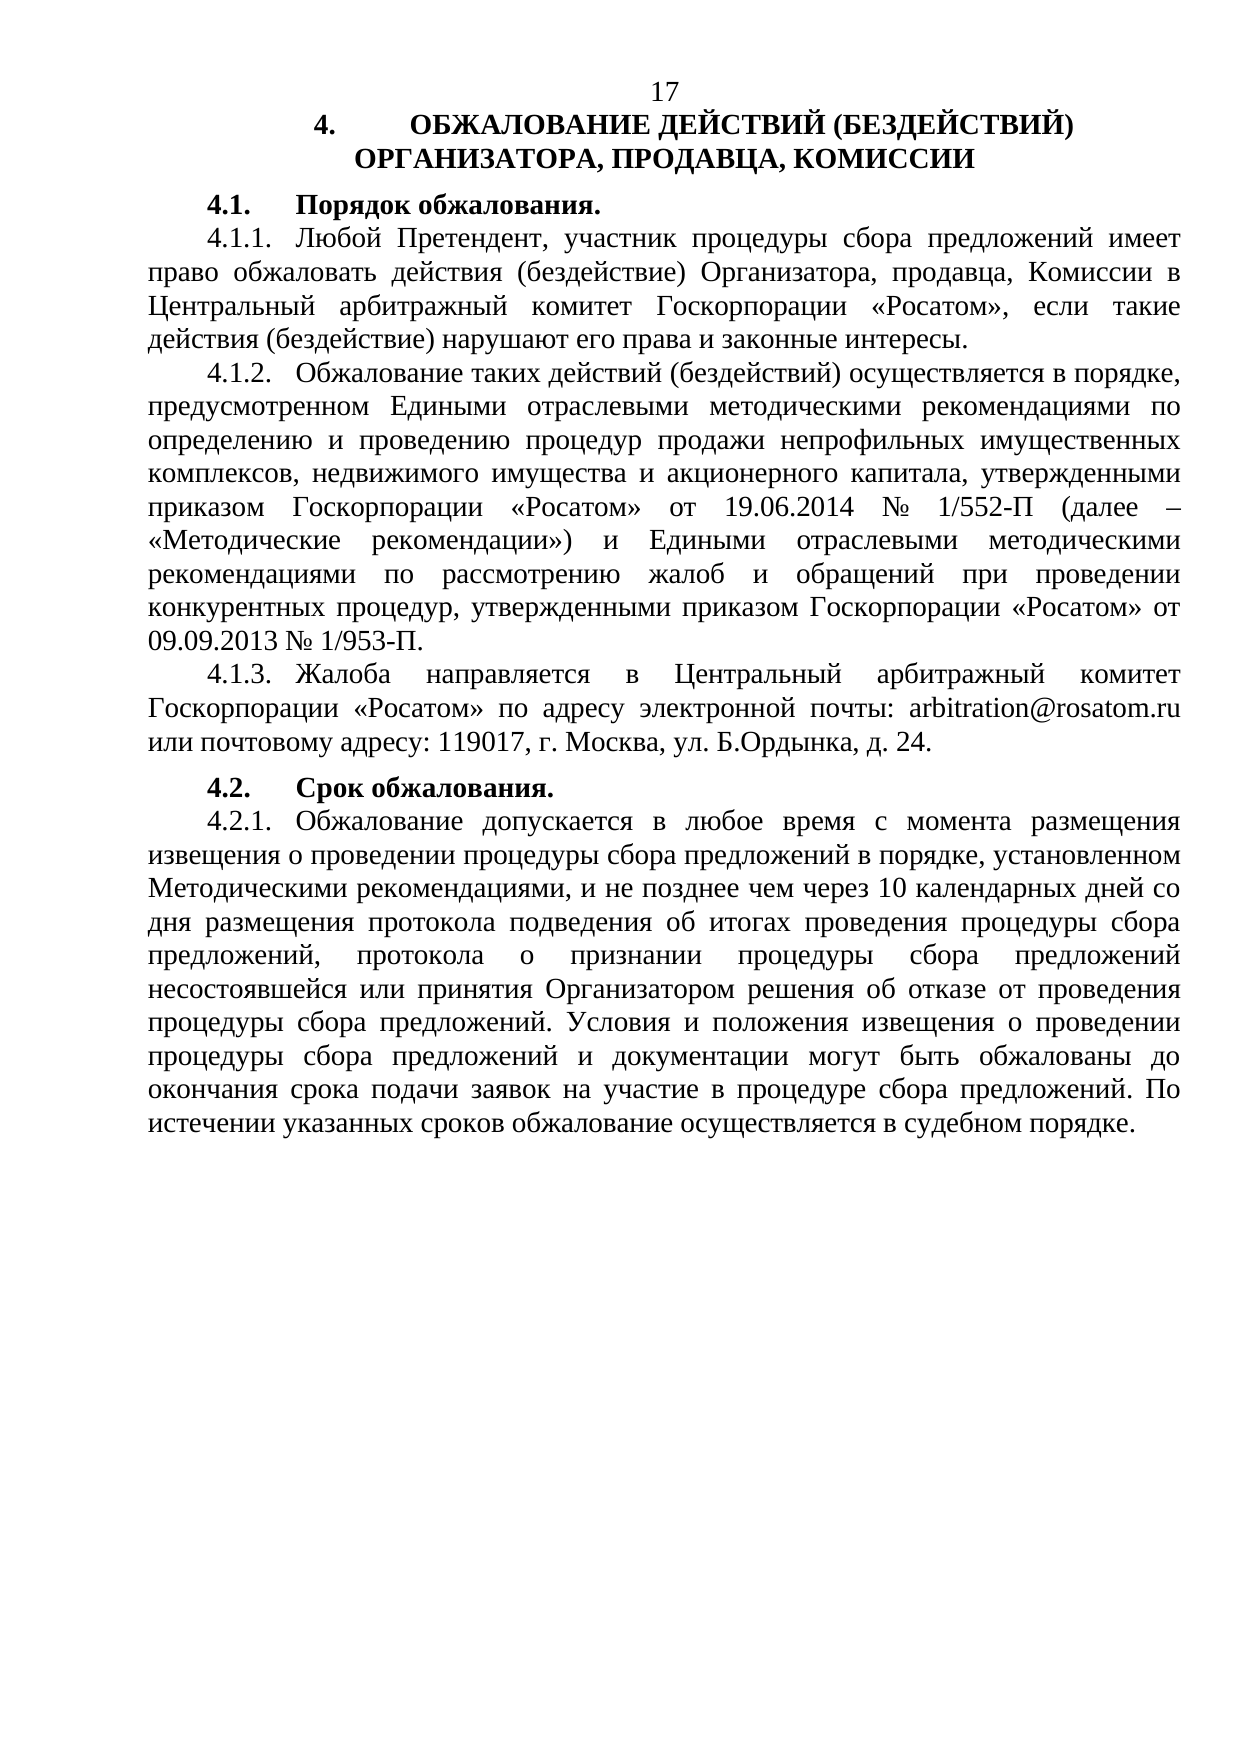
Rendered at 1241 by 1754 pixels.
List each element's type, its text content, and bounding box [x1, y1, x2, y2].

text Обжалование таких действий (бездействий) осуществляется в порядке, предусмотренном Едиными отраслевыми методическими рекомендациями по определению и проведению процедур продажи непрофильных имущественных комплексов, недвижимого имущества и акционерного капитала, утвержденными приказом Госкорпорации «Росатом» от 19.06.2014 № 1/552-П (далее – «Методические рекомендации») и Едиными отраслевыми методическими рекомендациями по рассмотрению жалоб и обращений при проведении конкурентных процедур, утвержденными приказом Госкорпорации «Росатом» от 09.09.2013 № 1/953-П. [148, 355, 1181, 657]
subtitle Срок обжалования. [148, 770, 1181, 803]
subtitle Порядок обжалования. [148, 187, 1181, 221]
text Любой Претендент, участник процедуры сбора предложений имеет право обжаловать действия (бездействие) Организатора, продавца, Комиссии в Центральный арбитражный комитет Госкорпорации «Росатом», если такие действия (бездействие) нарушают его права и законные интересы. [148, 221, 1181, 355]
subtitle Обжалование действий (бездействий) организатора, продавца, комиссии [148, 107, 1181, 174]
text Обжалование допускается в любое время с момента размещения извещения о проведении процедуры сбора предложений в порядке, установленном Методическими рекомендациями, и не позднее чем через 10 календарных дней со дня размещения протокола подведения об итогах проведения процедуры сбора предложений, протокола о признании процедуры сбора предложений несостоявшейся или принятия Организатором решения об отказе от проведения процедуры сбора предложений. Условия и положения извещения о проведении процедуры сбора предложений и документации могут быть обжалованы до окончания срока подачи заявок на участие в процедуре сбора предложений. По истечении указанных сроков обжалование осуществляется в судебном порядке. [148, 803, 1181, 1139]
text Жалоба направляется в Центральный арбитражный комитет Госкорпорации «Росатом» по адресу электронной почты: arbitration@rosatom.ru или почтовому адресу: 119017, г. Москва, ул. Б.Ордынка, д. 24. [148, 657, 1181, 757]
